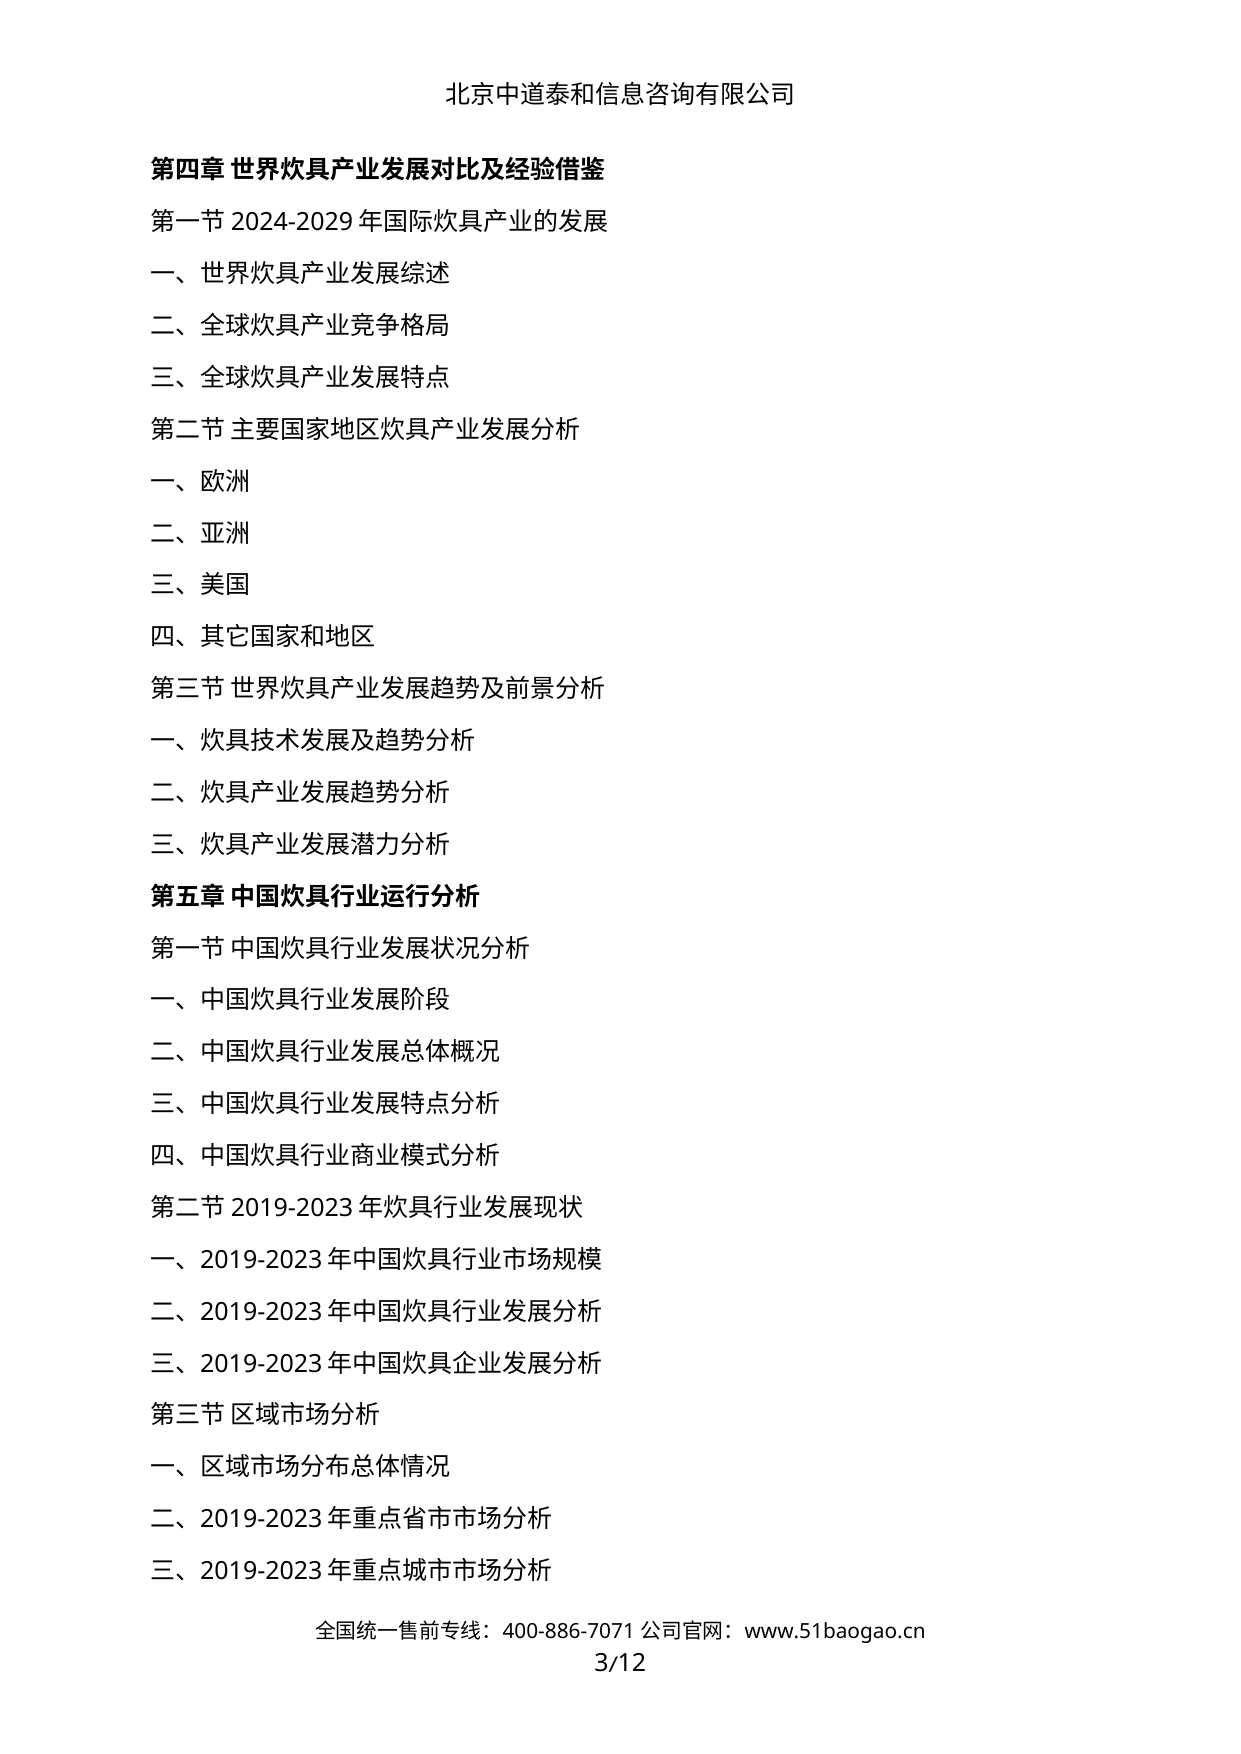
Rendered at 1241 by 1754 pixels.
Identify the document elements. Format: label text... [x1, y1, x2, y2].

text 第二节 主要国家地区炊具产业发展分析 [150, 409, 1090, 446]
text 三、炊具产业发展潜力分析 [150, 824, 1090, 861]
text 一、区域市场分布总体情况 [150, 1447, 1090, 1483]
text 第二节 2019-2023年炊具行业发展现状 [150, 1187, 1090, 1224]
text 第四章 世界炊具产业发展对比及经验借鉴 [150, 150, 1090, 186]
text 二、炊具产业发展趋势分析 [150, 772, 1090, 809]
text 一、2019-2023年中国炊具行业市场规模 [150, 1239, 1090, 1276]
text 第三节 区域市场分析 [150, 1395, 1090, 1431]
text 三、中国炊具行业发展特点分析 [150, 1084, 1090, 1120]
text 第五章 中国炊具行业运行分析 [150, 876, 1090, 912]
text 第一节 2024-2029年国际炊具产业的发展 [150, 202, 1090, 238]
text 三、2019-2023年中国炊具企业发展分析 [150, 1343, 1090, 1379]
text 二、2019-2023年中国炊具行业发展分析 [150, 1291, 1090, 1327]
text 二、2019-2023年重点省市市场分析 [150, 1499, 1090, 1535]
text 三、2019-2023年重点城市市场分析 [150, 1551, 1090, 1587]
text 三、全球炊具产业发展特点 [150, 357, 1090, 394]
text 一、中国炊具行业发展阶段 [150, 980, 1090, 1016]
text 四、中国炊具行业商业模式分析 [150, 1136, 1090, 1172]
text 二、亚洲 [150, 513, 1090, 549]
text 一、欧洲 [150, 461, 1090, 497]
text 第三节 世界炊具产业发展趋势及前景分析 [150, 669, 1090, 705]
text 第一节 中国炊具行业发展状况分析 [150, 928, 1090, 964]
text 三、美国 [150, 565, 1090, 601]
text 二、中国炊具行业发展总体概况 [150, 1032, 1090, 1068]
text 四、其它国家和地区 [150, 617, 1090, 653]
text 一、世界炊具产业发展综述 [150, 254, 1090, 290]
text 二、全球炊具产业竞争格局 [150, 306, 1090, 342]
text 一、炊具技术发展及趋势分析 [150, 721, 1090, 757]
